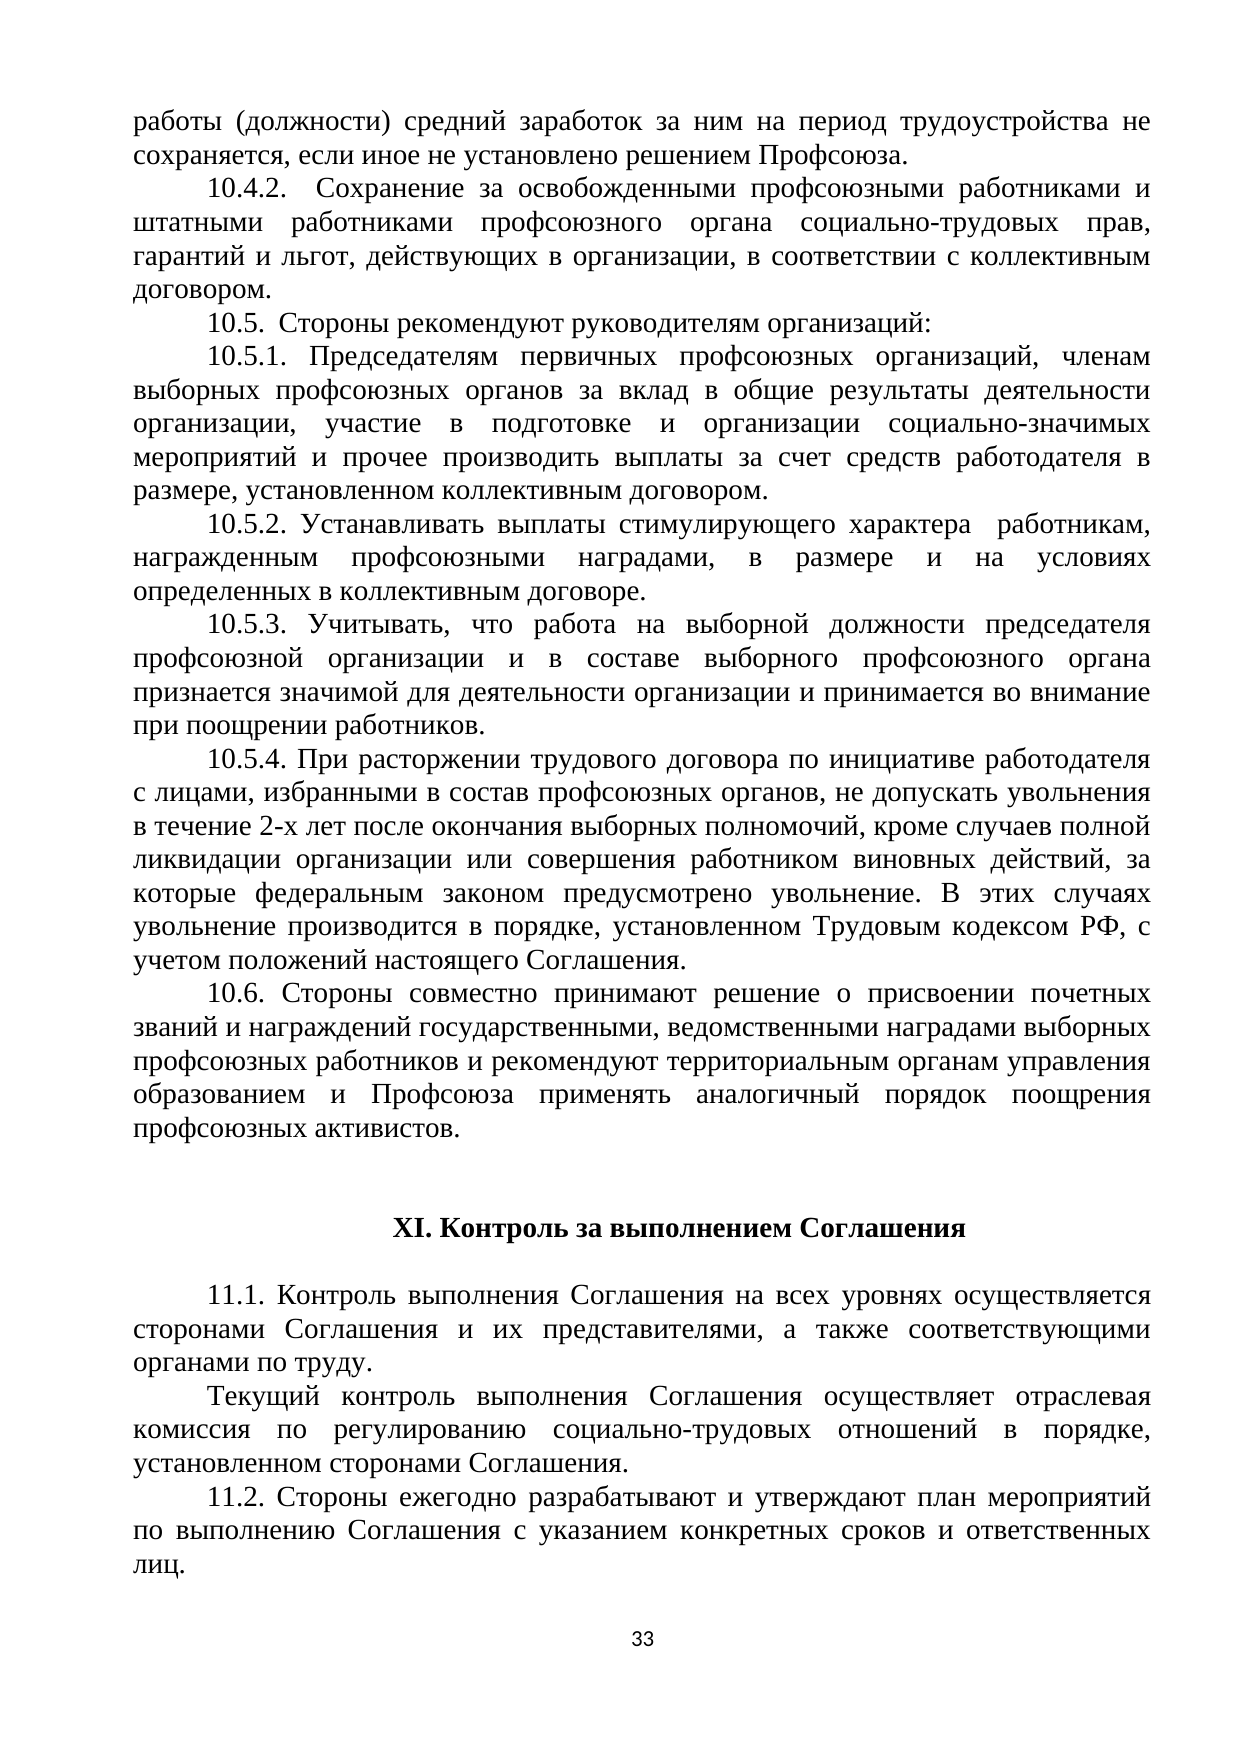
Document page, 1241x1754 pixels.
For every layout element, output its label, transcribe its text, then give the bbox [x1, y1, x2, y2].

text 10.5.1. Председателям первичных профсоюзных организаций, членам выборных профсоюзных органов за вклад в общие результаты деятельности организации, участие в подготовке и организации социально-значимых мероприятий и прочее производить выплаты за счет средств работодателя в размере, установленном коллективным договором. [133, 338, 1152, 506]
text 10.5. Стороны рекомендуют руководителям организаций: [133, 305, 1149, 338]
text 10.5.3. Учитывать, что работа на выборной должности председателя профсоюзной организации и в составе выборного профсоюзного органа признается значимой для деятельности организации и принимается во внимание при поощрении работников. [133, 607, 1152, 741]
text 11.1. Контроль выполнения Соглашения на всех уровнях осуществляется сторонами Соглашения и их представителями, а также соответствующими органами по труду. [133, 1277, 1152, 1378]
text 10.5.4. При расторжении трудового договора по инициативе работодателя с лицами, избранными в состав профсоюзных органов, не допускать увольнения в течение 2-х лет после окончания выборных полномочий, кроме случаев полной ликвидации организации или совершения работником виновных действий, за которые федеральным законом предусмотрено увольнение. В этих случаях увольнение производится в порядке, установленном Трудовым кодексом РФ, с учетом положений настоящего Соглашения. [133, 741, 1152, 976]
text 10.4.2. Сохранение за освобожденными профсоюзными работниками и штатными работниками профсоюзного органа социально-трудовых прав, гарантий и льгот, действующих в организации, в соответствии с коллективным договором. [133, 171, 1152, 305]
text XI. Контроль за выполнением Соглашения [133, 1210, 1152, 1244]
text 11.2. Стороны ежегодно разрабатывают и утверждают план мероприятий по выполнению Соглашения с указанием конкретных сроков и ответственных лиц. [133, 1479, 1152, 1579]
text 10.6. Стороны совместно принимают решение о присвоении почетных званий и награждений государственными, ведомственными наградами выборных профсоюзных работников и рекомендуют территориальным органам управления образованием и Профсоюза применять аналогичный порядок поощрения профсоюзных активистов. [133, 976, 1152, 1143]
text Текущий контроль выполнения Соглашения осуществляет отраслевая комиссия по регулированию социально-трудовых отношений в порядке, установленном сторонами Соглашения. [133, 1378, 1152, 1479]
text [133, 103, 1152, 171]
text 10.5.2. Устанавливать выплаты стимулирующего характера работникам, награжденным профсоюзными наградами, в размере и на условиях определенных в коллективным договоре. [133, 506, 1152, 607]
